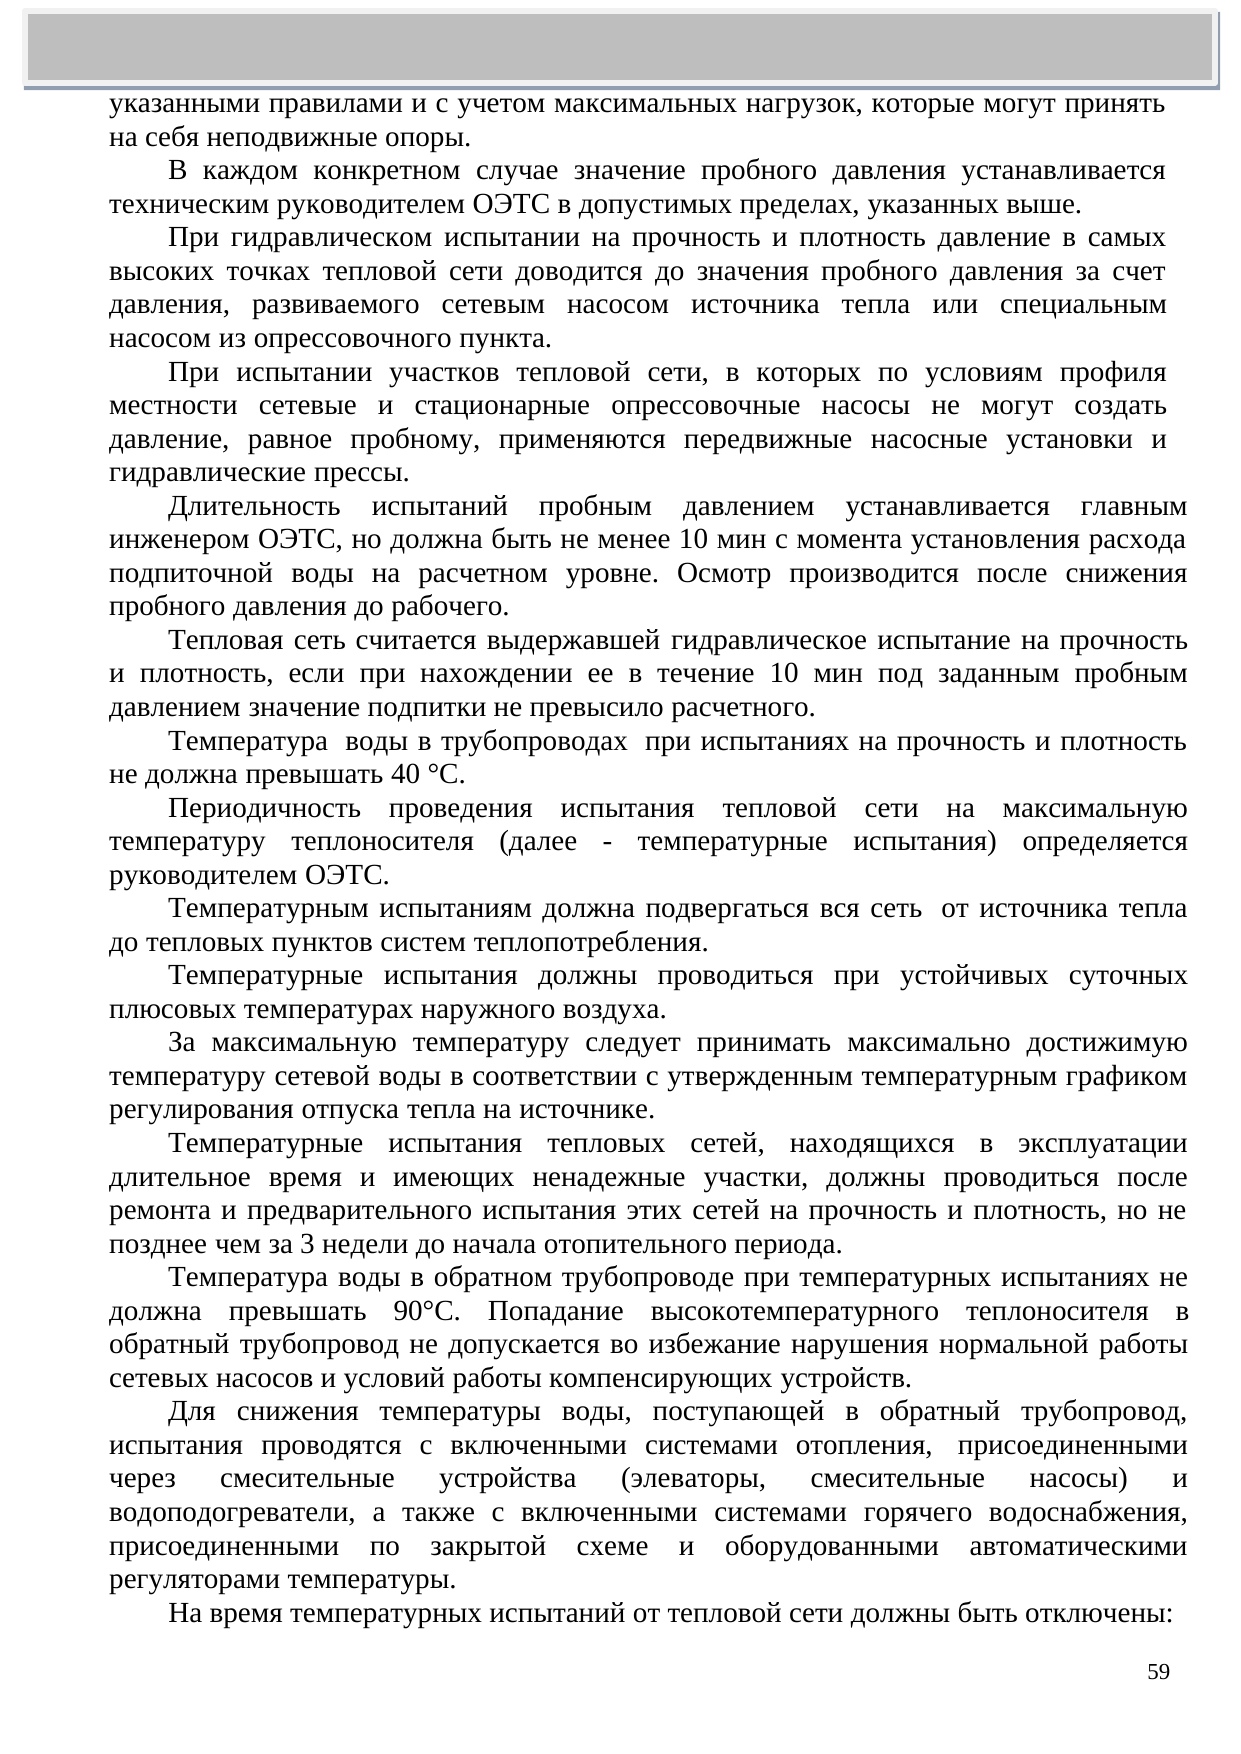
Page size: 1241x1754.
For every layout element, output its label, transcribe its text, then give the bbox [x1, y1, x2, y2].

text При испытании участков тепловой сети, в которых по условиям профиля местности сетевые и стационарные опрессовочные насосы не могут создать давление, равное пробному, применяются передвижные насосные установки и гидравлические прессы. [109, 354, 1167, 488]
text Длительность испытаний пробным давлением устанавливается главным инженером ОЭТС, но должна быть не менее 10 мин с момента установления расхода подпиточной воды на расчетном уровне. Осмотр производится после снижения пробного давления до рабочего. [109, 488, 1188, 622]
text Температура воды в трубопроводах при испытаниях на прочность и плотность не должна превышать 40 °С. [109, 723, 1188, 790]
text Тепловая сеть считается выдержавшей гидравлическое испытание на прочность и плотность, если при нахождении ее в течение 10 мин под заданным пробным давлением значение подпитки не превысило расчетного. [109, 622, 1188, 723]
text Для снижения температуры воды, поступающей в обратный трубопровод, испытания проводятся с включенными системами отопления, присоединенными через смесительные устройства (элеваторы, смесительные насосы) и водоподогреватели, а также с включенными системами горячего водоснабжения, присоединенными по закрытой схеме и оборудованными автоматическими регуляторами температуры. [109, 1393, 1188, 1595]
text Температурные испытания тепловых сетей, находящихся в эксплуатации длительное время и имеющих ненадежные участки, должны проводиться после ремонта и предварительного испытания этих сетей на прочность и плотность, но не позднее чем за 3 недели до начала отопительного периода. [109, 1125, 1188, 1259]
text В каждом конкретном случае значение пробного давления устанавливается техническим руководителем ОЭТС в допустимых пределах, указанных выше. [109, 152, 1166, 219]
text Температурным испытаниям должна подвергаться вся сеть от источника тепла до тепловых пунктов систем теплопотребления. [109, 890, 1187, 957]
text На время температурных испытаний от тепловой сети должны быть отключены: [168, 1595, 1236, 1628]
text Температурные испытания должны проводиться при устойчивых суточных плюсовых температурах наружного воздуха. [109, 957, 1188, 1024]
text За максимальную температуру следует принимать максимально достижимую температуру сетевой воды в соответствии с утвержденным температурным графиком регулирования отпуска тепла на источнике. [109, 1024, 1188, 1125]
text Температура воды в обратном трубопроводе при температурных испытаниях не должна превышать 90°С. Попадание высокотемпературного теплоносителя в обратный трубопровод не допускается во избежание нарушения нормальной работы сетевых насосов и условий работы компенсирующих устройств. [109, 1259, 1189, 1393]
text указанными правилами и с учетом максимальных нагрузок, которые могут принять на себя неподвижные опоры. [109, 85, 1167, 152]
text Периодичность проведения испытания тепловой сети на максимальную температуру теплоносителя (далее - температурные испытания) определяется руководителем ОЭТС. [109, 790, 1188, 890]
text При гидравлическом испытании на прочность и плотность давление в самых высоких точках тепловой сети доводится до значения пробного давления за счет давления, развиваемого сетевым насосом источника тепла или специальным насосом из опрессовочного пункта. [109, 219, 1167, 354]
